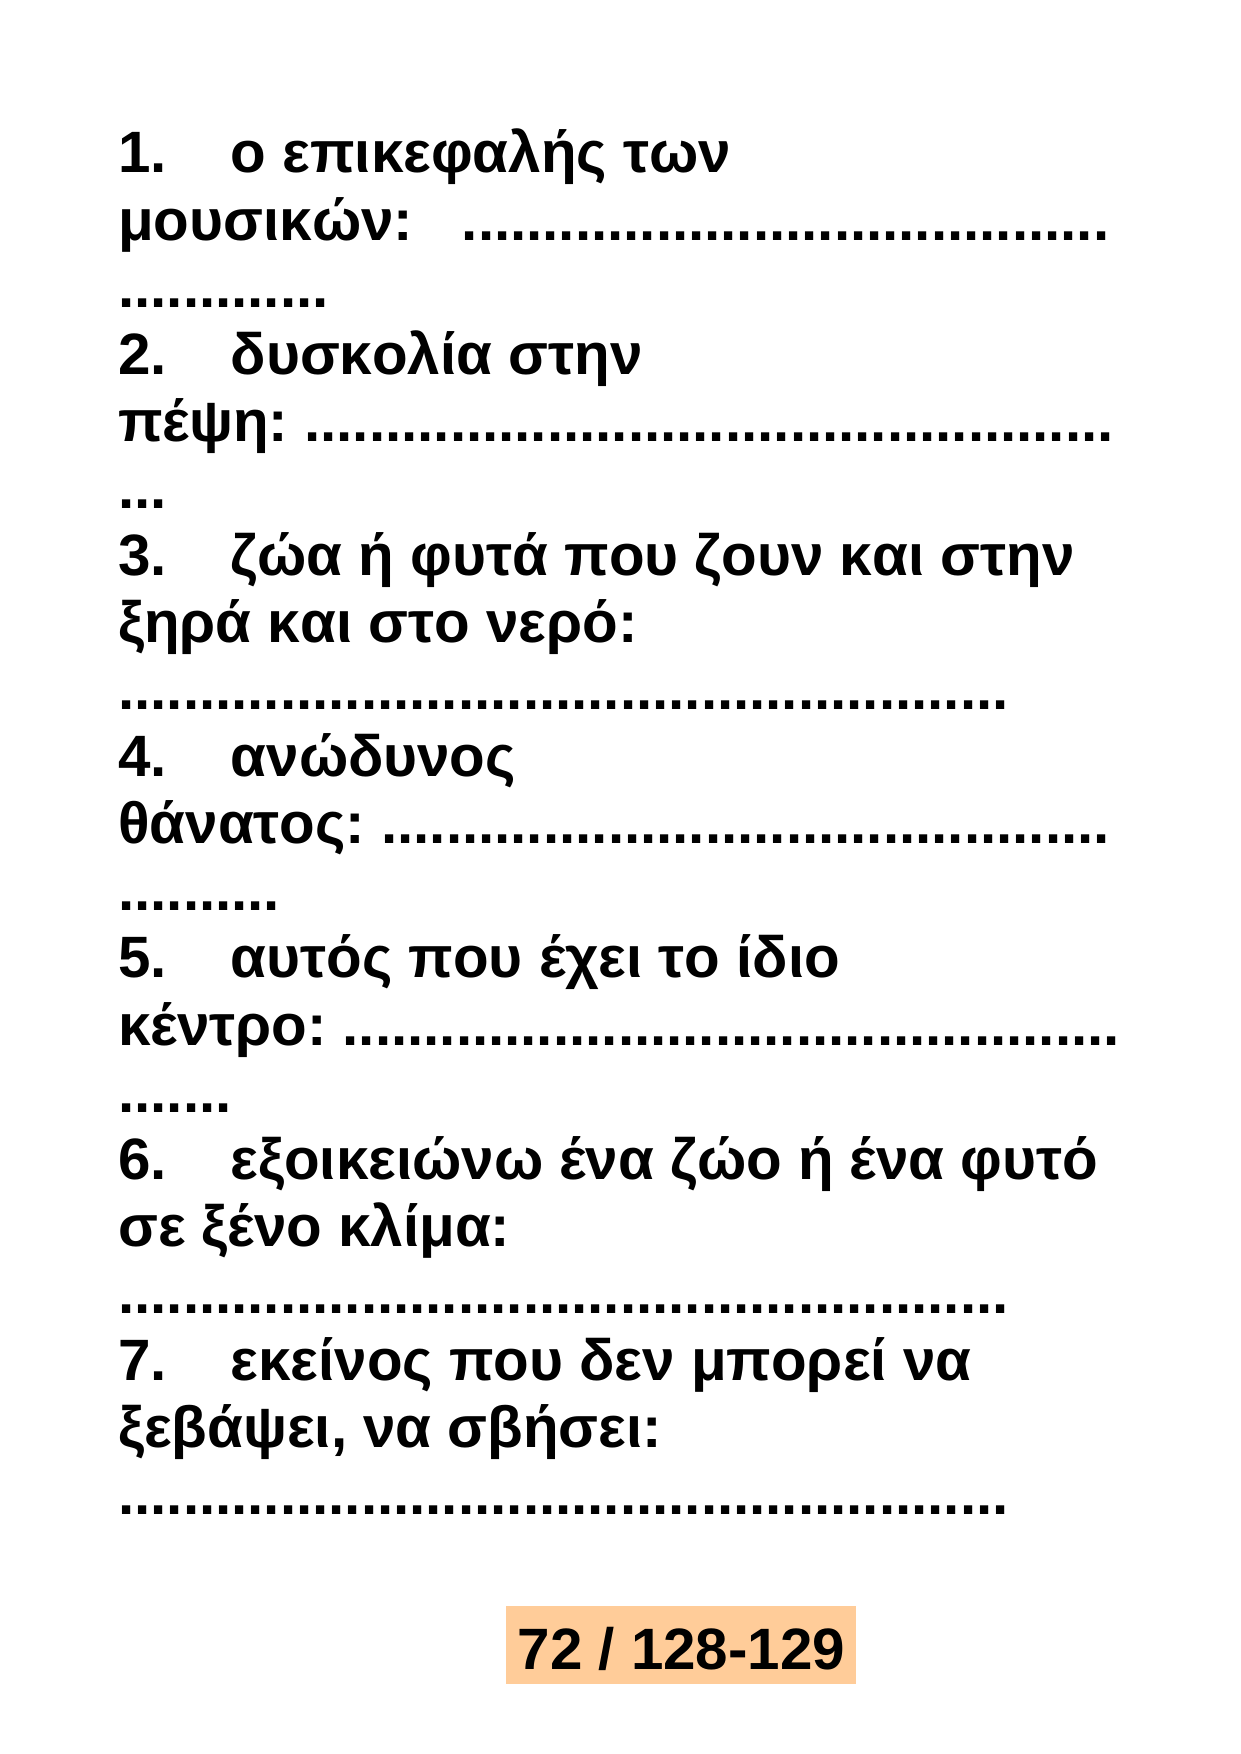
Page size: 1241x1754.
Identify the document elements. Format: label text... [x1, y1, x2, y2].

text ....................................................... [118, 1258, 1122, 1326]
list δυσκολία στην πέψη: ..................................................... [118, 319, 1122, 521]
text ....................................................... [118, 655, 1122, 722]
list ζώα ή φυτά που ζουν και στην ξηρά και στο νερό: [118, 521, 1122, 655]
list ανώδυνος θάνατος: ....................................................... [118, 722, 1122, 923]
list εξοικειώνω ένα ζώο ή ένα φυτό σε ξένο κλίμα: [118, 1124, 1122, 1258]
list αυτός που έχει το ίδιο κέντρο: ....................................................... [118, 923, 1122, 1124]
list εκείνος που δεν μπορεί να ξεβάψει, να σβήσει: [118, 1326, 1122, 1460]
text ....................................................... [118, 1460, 1122, 1527]
list ο επικεφαλής των μουσικών: ..................................................... [118, 118, 1122, 319]
